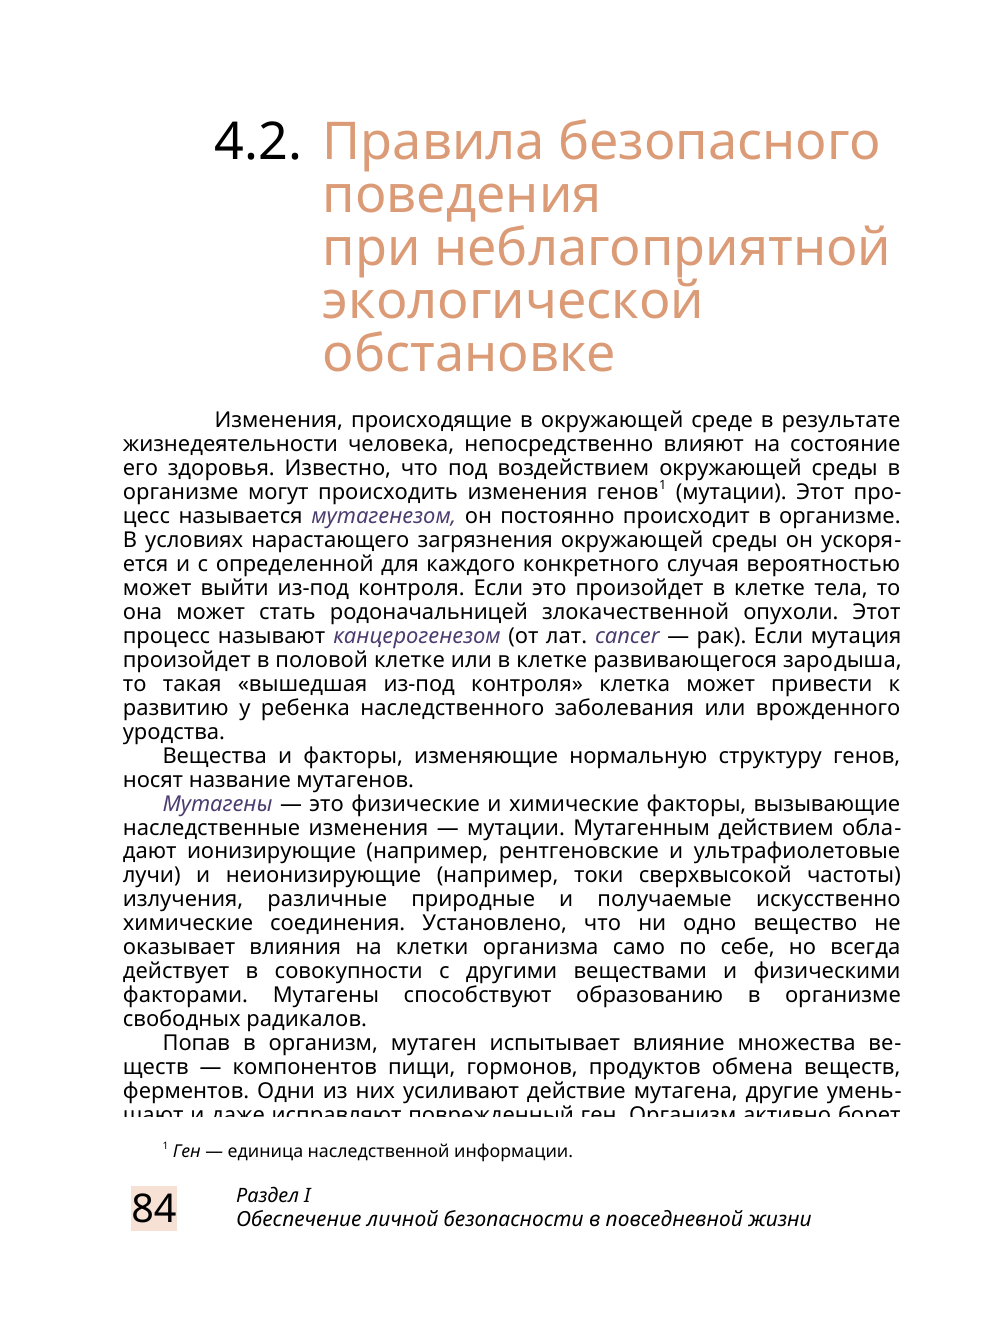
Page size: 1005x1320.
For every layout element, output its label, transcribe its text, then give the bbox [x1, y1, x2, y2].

text Раздел I [236, 1183, 832, 1207]
text экологической [323, 276, 901, 329]
text Мутагены — это физические и химические факторы, вызывающие наследственные изменения — мутации. Мутагенным действием обладают ионизирующие (например, рентгеновские и ультрафиолетовые лучи) и неионизирующие (например, токи сверхвысокой частоты) излучения, различные природные и получаемые искусственно химические соединения. Установлено, что ни одно вещество не оказывает влияния на клетки организма само по себе, но всегда действует в совокупности с другими веществами и физическими факторами. Мутагены способствуют образованию в организме свободных радикалов. [123, 792, 901, 1031]
text 84 [131, 1186, 177, 1231]
text Обеспечение личной безопасности в повседневной жизни [236, 1207, 832, 1231]
text при неблагоприятной [323, 223, 901, 276]
list Правила безопасного поведения [214, 117, 901, 223]
text Вещества и факторы, изменяющие нормальную структуру генов, носят название мутагенов. [123, 744, 901, 792]
text обстановке [323, 329, 901, 382]
text Попав в организм, мутаген испытывает влияние множества веществ — компонентов пищи, гормонов, продуктов обмена веществ, ферментов. Одни из них усиливают действие мутагена, другие уменьшают и даже исправляют поврежденный ген. Организм активно борет - [123, 1031, 901, 1117]
text Изменения, происходящие в окружающей среде в результате жизнедеятельности человека, непосредственно влияют на состояние его здоровья. Известно, что под воздействием окружающей среды в организме могут происходить изменения генов1 (мутации). Этот процесс называется мутагенезом, он постоянно происходит в организме. В условиях нарастающего загрязнения окружающей среды он ускоряется и с определенной для каждого конкретного случая вероятностью может выйти из-под контроля. Если это произойдет в клетке тела, то она может стать родоначальницей злокачественной опухоли. Этот процесс называют канцерогенезом (от лат. cancer — рак). Если мутация произойдет в половой клетке или в клетке развивающегося зародыша, то такая «вышедшая из-под контроля» клетка может привести к развитию у ребенка наследственного заболевания или врожденного уродства. [123, 408, 901, 744]
text 1 Ген — единица наследственной информации. [162, 1141, 901, 1161]
